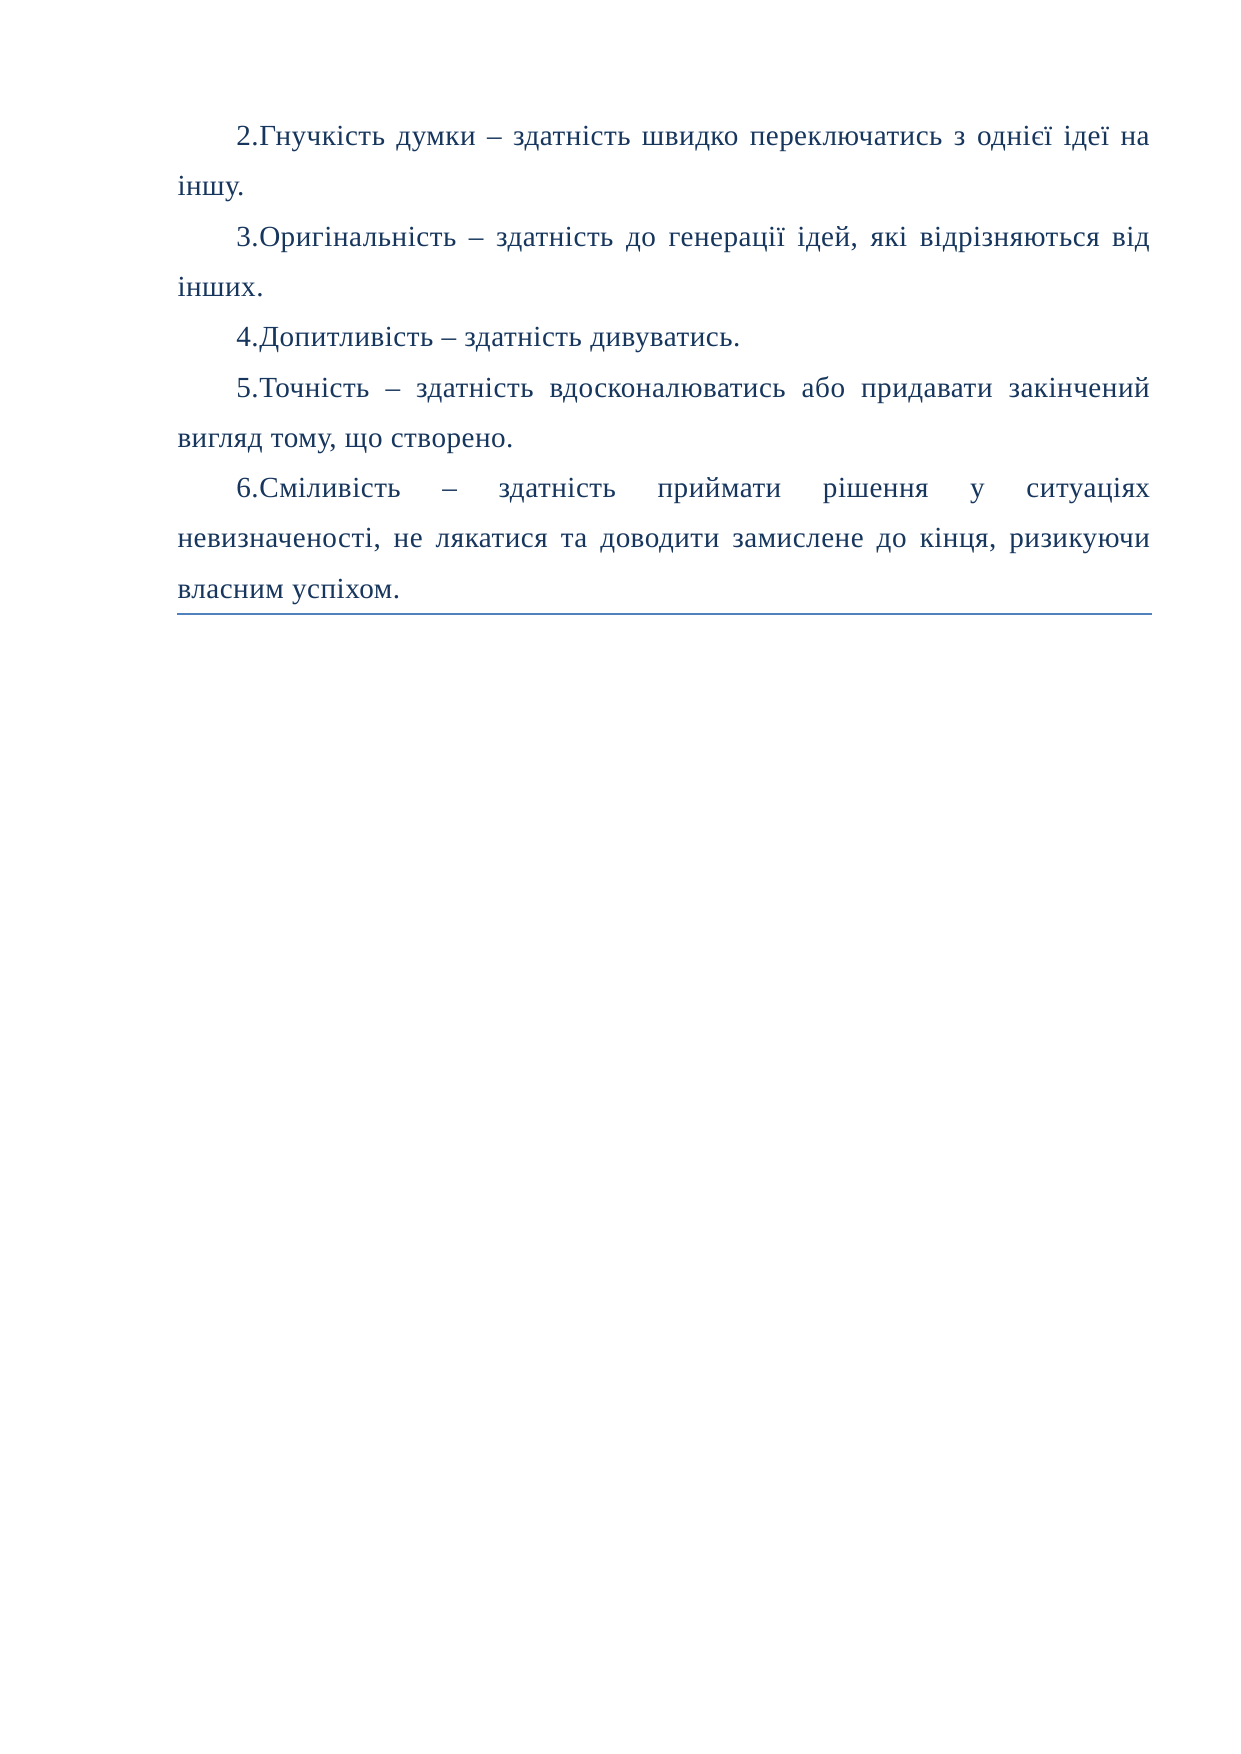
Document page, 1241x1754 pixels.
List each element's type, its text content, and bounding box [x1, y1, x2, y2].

title 2.Гнучкість думки – здатність швидко переключатись з однієї ідеї на іншу. [177, 118, 1152, 202]
title 6.Сміливість – здатність приймати рішення у ситуаціях невизначеності, не лякатися та доводити замислене до кінця, ризикуючи власним успіхом. [177, 470, 1152, 613]
title 5.Точність – здатність вдосконалюватись або придавати закінчений вигляд тому, що створено. [177, 370, 1152, 453]
title 4.Допитливість – здатність дивуватись. [177, 319, 1152, 353]
title 3.Оригінальність – здатність до генерації ідей, які відрізняються від інших. [177, 219, 1152, 303]
